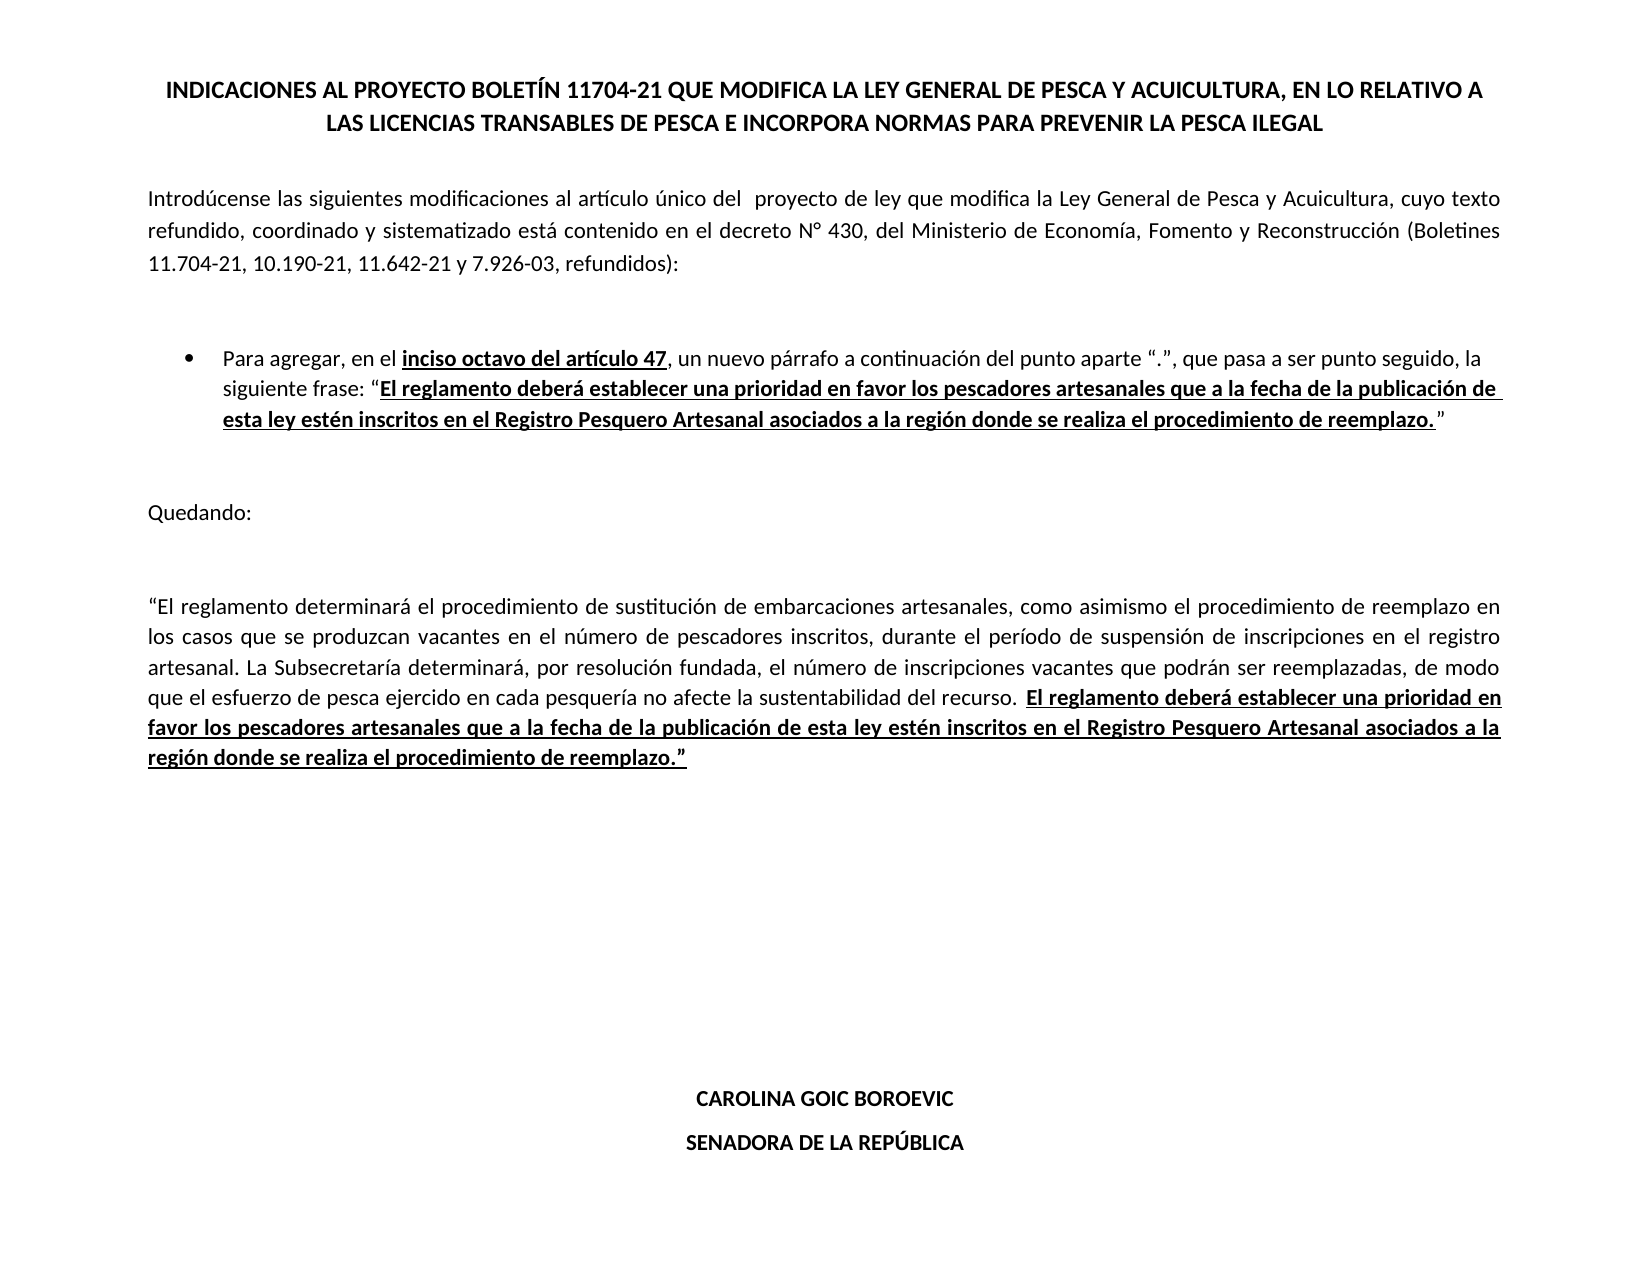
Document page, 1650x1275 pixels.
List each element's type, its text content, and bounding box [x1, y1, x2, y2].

text Quedando: [148, 498, 1502, 527]
text “El reglamento determinará el procedimiento de sustitución de embarcaciones artesanales, como asimismo el procedimiento de reemplazo en los casos que se produzcan vacantes en el número de pescadores inscritos, durante el período de suspensión de inscripciones en el registro artesanal. La Subsecretaría determinará, por resolución fundada, el número de inscripciones vacantes que podrán ser reemplazadas, de modo que el esfuerzo de pesca ejercido en cada pesquería no afecte la sustentabilidad del recurso. El reglamento deberá establecer una prioridad en favor los pescadores artesanales que a la fecha de la publicación de esta ley estén inscritos en el Registro Pesquero Artesanal asociados a la región donde se realiza el procedimiento de reemplazo.” [148, 592, 1502, 771]
text Introdúcense las siguientes modificaciones al artículo único del proyecto de ley que modifica la Ley General de Pesca y Acuicultura, cuyo texto refundido, coordinado y sistematizado está contenido en el decreto N° 430, del Ministerio de Economía, Fomento y Reconstrucción (Boletines 11.704-21, 10.190-21, 11.642-21 y 7.926-03, refundidos): [148, 184, 1502, 277]
list Para agregar, en el inciso octavo del artículo 47, un nuevo párrafo a continuación del punto aparte “.”, que pasa a ser punto seguido, la siguiente frase: “El reglamento deberá establecer una prioridad en favor los pescadores artesanales que a la fecha de la publicación de esta ley estén inscritos en el Registro Pesquero Artesanal asociados a la región donde se realiza el procedimiento de reemplazo.” [185, 344, 1502, 433]
